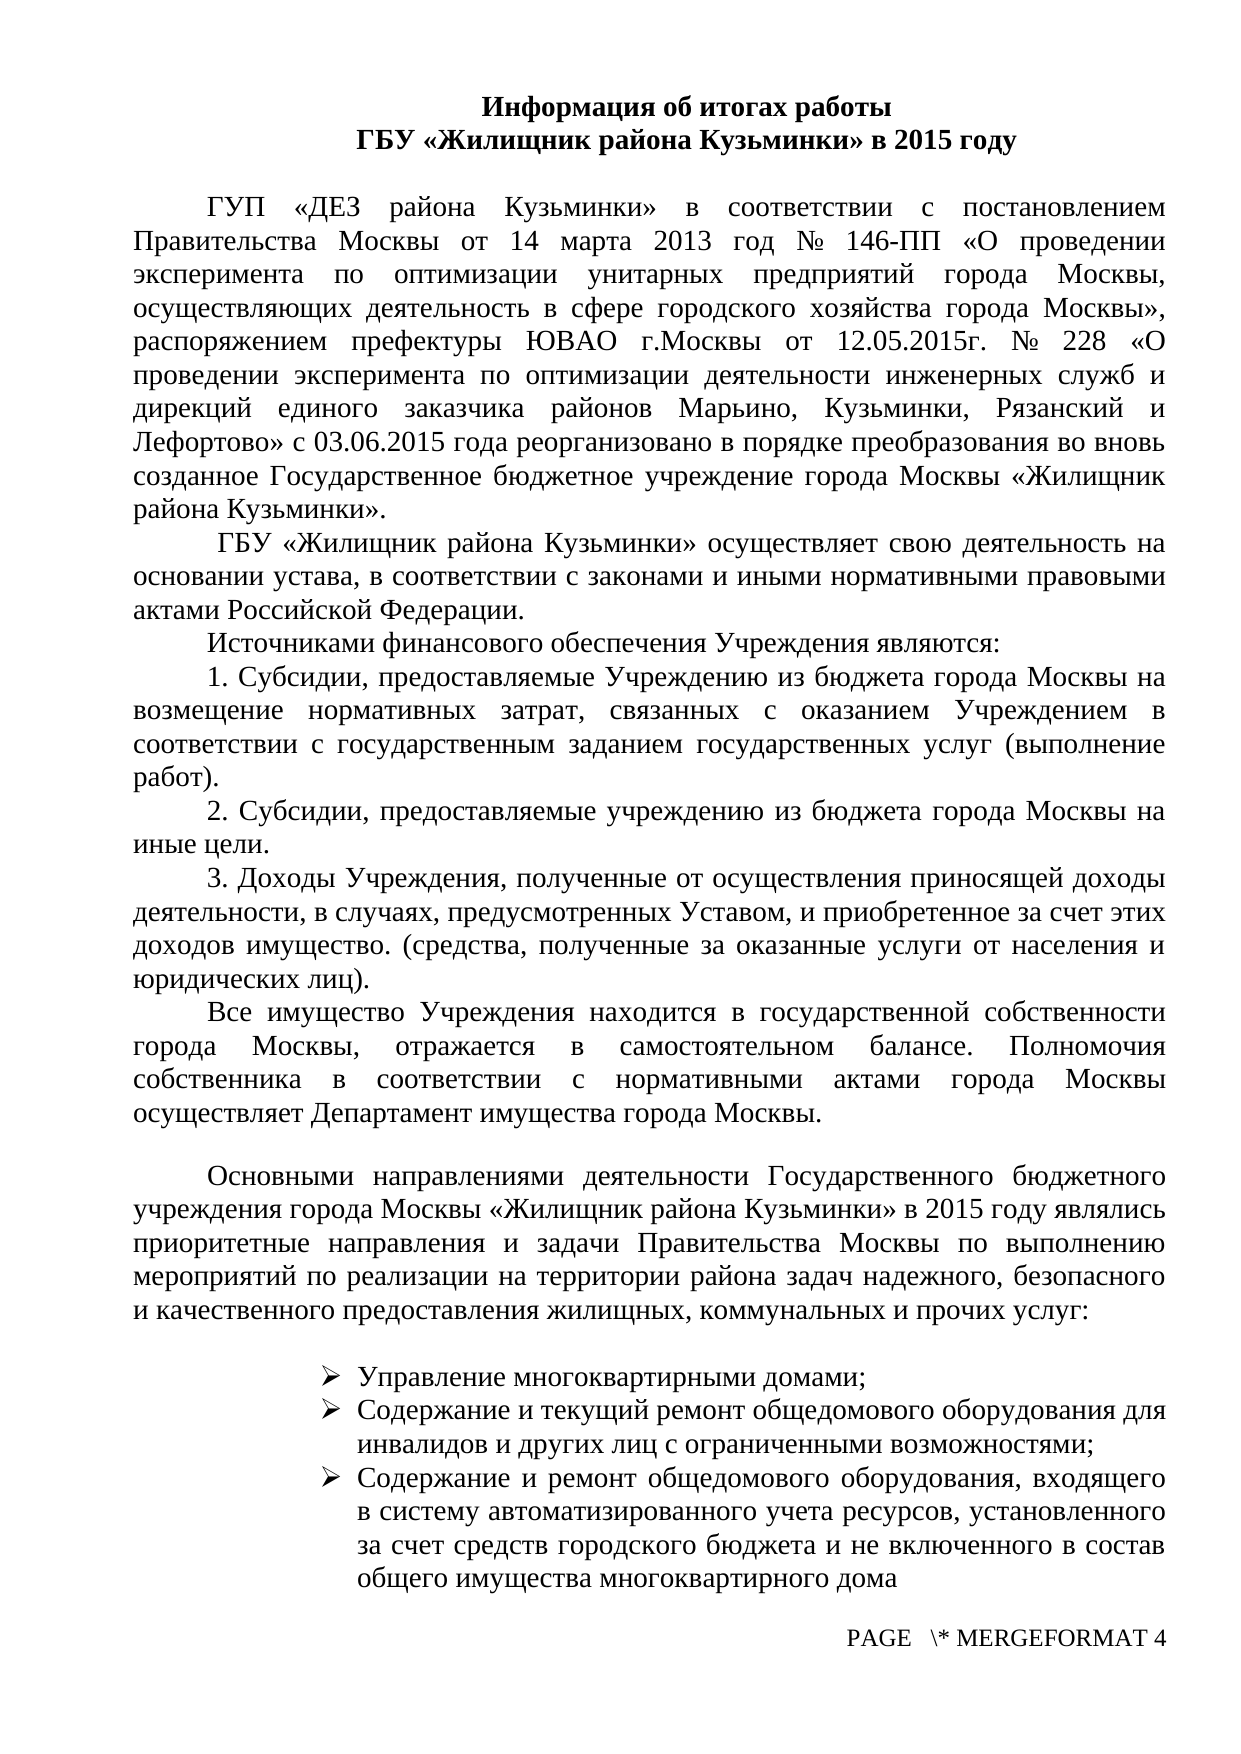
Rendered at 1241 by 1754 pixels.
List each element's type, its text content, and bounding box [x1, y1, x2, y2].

text Источниками финансового обеспечения Учреждения являются: [133, 625, 1167, 659]
text 1. Субсидии, предоставляемые Учреждению из бюджета города Москвы на возмещение нормативных затрат, связанных с оказанием Учреждением в соответствии с государственным заданием государственных услуг (выполнение работ). [133, 659, 1167, 793]
list Управление многоквартирными домами; [319, 1359, 1167, 1392]
text 3. Доходы Учреждения, полученные от осуществления приносящей доходы деятельности, в случаях, предусмотренных Уставом, и приобретенное за счет этих доходов имущество. (средства, полученные за оказанные услуги от населения и юридических лиц). [133, 860, 1167, 994]
text ГУП «ДЕЗ района Кузьминки» в соответствии с постановлением Правительства Москвы от 14 марта 2013 год № 146-ПП «О проведении эксперимента по оптимизации унитарных предприятий города Москвы, осуществляющих деятельность в сфере городского хозяйства города Москвы», распоряжением префектуры ЮВАО г.Москвы от 12.05.2015г. № 228 «О проведении эксперимента по оптимизации деятельности инженерных служб и дирекций единого заказчика районов Марьино, Кузьминки, Рязанский и Лефортово» с 03.06.2015 года реорганизовано в порядке преобразования во вновь созданное Государственное бюджетное учреждение города Москвы «Жилищник района Кузьминки». [133, 189, 1167, 525]
list Содержание и ремонт общедомового оборудования, входящего в систему автоматизированного учета ресурсов, установленного за счет средств городского бюджета и не включенного в состав общего имущества многоквартирного дома [319, 1460, 1167, 1594]
text ГБУ «Жилищник района Кузьминки» в 2015 году [133, 122, 1167, 156]
list Содержание и текущий ремонт общедомового оборудования для инвалидов и других лиц с ограниченными возможностями; [319, 1392, 1167, 1460]
text Основными направлениями деятельности Государственного бюджетного учреждения города Москвы «Жилищник района Кузьминки» в 2015 году являлись приоритетные направления и задачи Правительства Москвы по выполнению мероприятий по реализации на территории района задач надежного, безопасного и качественного предоставления жилищных, коммунальных и прочих услуг: [133, 1158, 1167, 1325]
text Информация об итогах работы [133, 89, 1167, 122]
text ГБУ «Жилищник района Кузьминки» осуществляет свою деятельность на основании устава, в соответствии с законами и иными нормативными правовыми актами Российской Федерации. [133, 525, 1167, 625]
text 2. Субсидии, предоставляемые учреждению из бюджета города Москвы на иные цели. [133, 793, 1167, 860]
text Все имущество Учреждения находится в государственной собственности города Москвы, отражается в самостоятельном балансе. Полномочия собственника в соответствии с нормативными актами города Москвы осуществляет Департамент имущества города Москвы. [133, 994, 1167, 1128]
